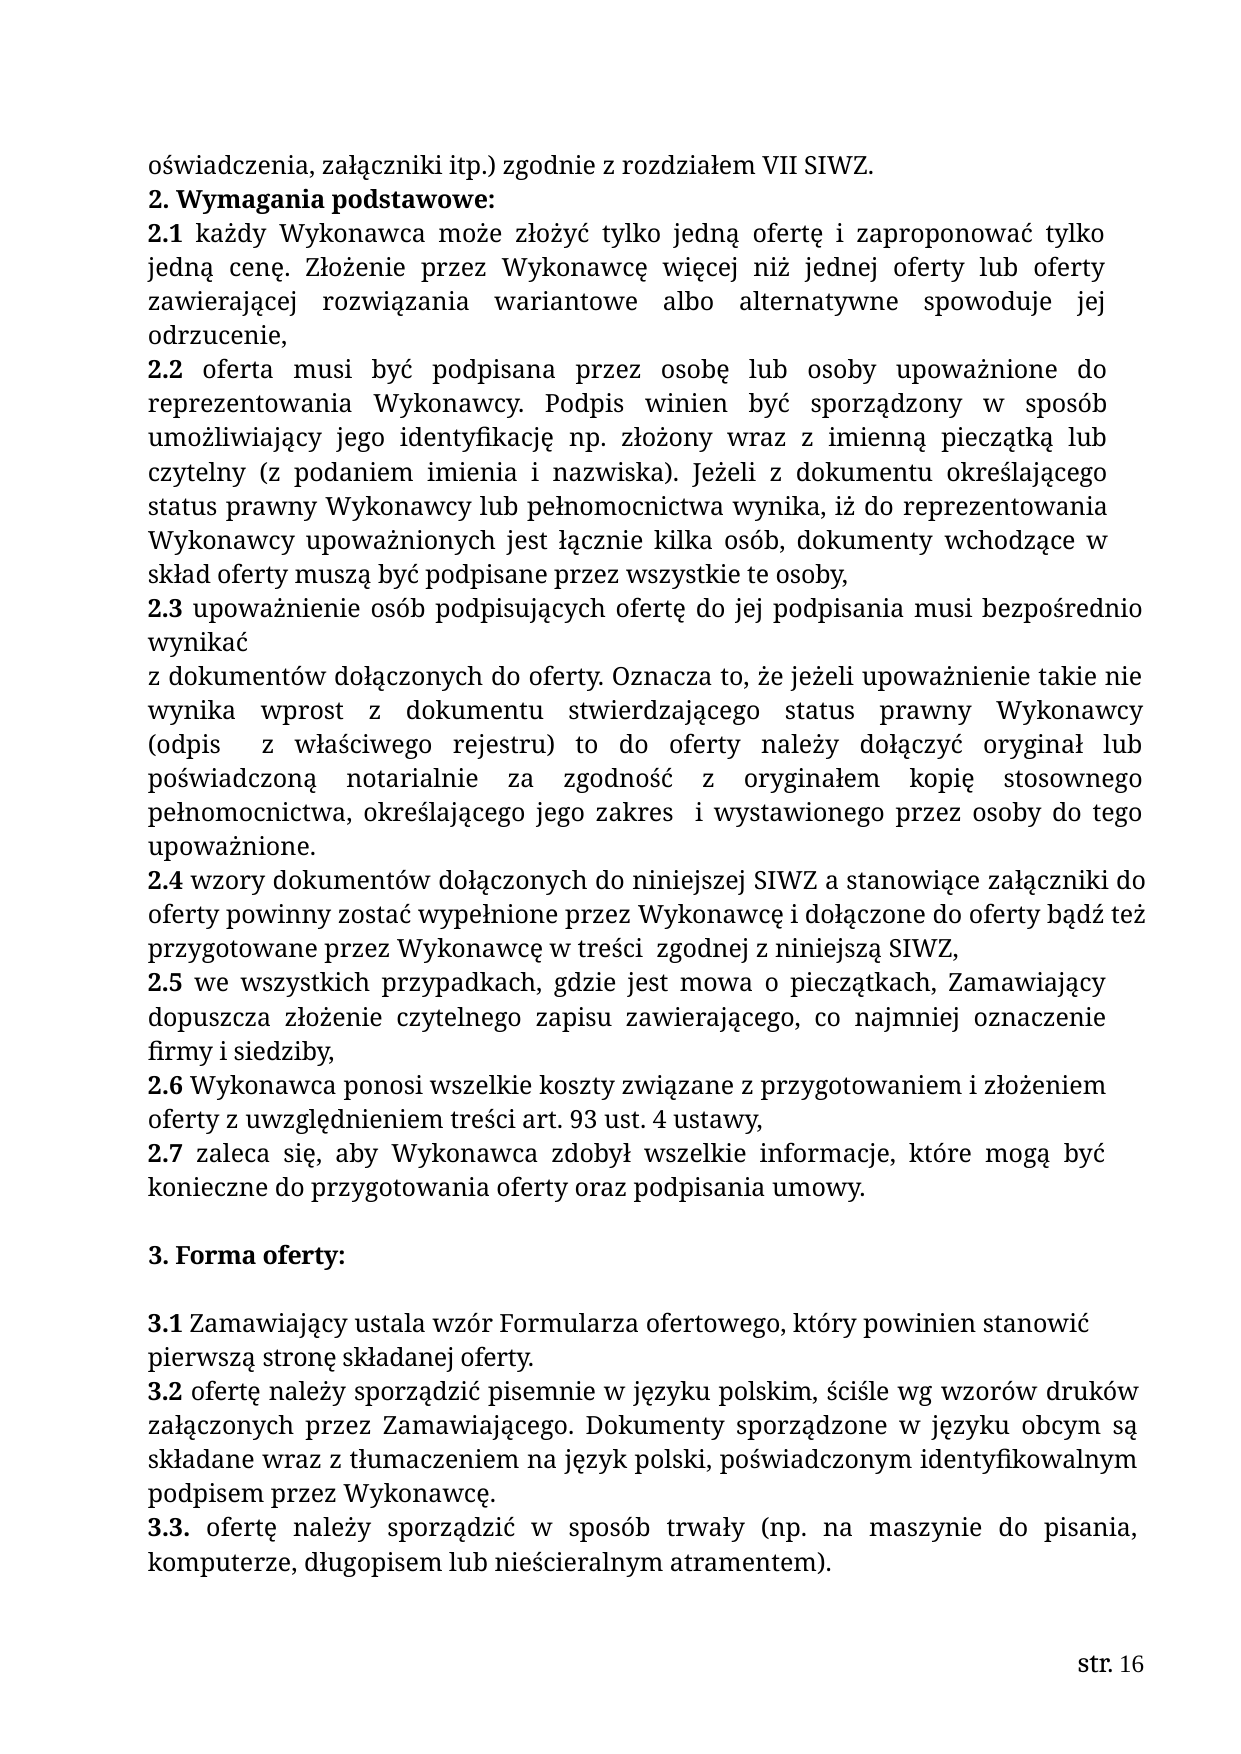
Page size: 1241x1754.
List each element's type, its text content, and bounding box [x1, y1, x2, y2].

text 3.3. ofertę należy sporządzić w sposób trwały (np. na maszynie do pisania, komputerze, długopisem lub nieścieralnym atramentem). [148, 1510, 1139, 1578]
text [148, 148, 1096, 182]
text 2.7 zaleca się, aby Wykonawca zdobył wszelkie informacje, które mogą być konieczne do przygotowania oferty oraz podpisania umowy. [148, 1135, 1106, 1203]
text 2.2 oferta musi być podpisana przez osobę lub osoby upoważnione do reprezentowania Wykonawcy. Podpis winien być sporządzony w sposób umożliwiający jego identyfikację np. złożony wraz z imienną pieczątką lub czytelny (z podaniem imienia i nazwiska). Jeżeli z dokumentu określającego status prawny Wykonawcy lub pełnomocnictwa wynika, iż do reprezentowania Wykonawcy upoważnionych jest łącznie kilka osób, dokumenty wchodzące w skład oferty muszą być podpisane przez wszystkie te osoby, [148, 352, 1108, 590]
text 2. Wymagania podstawowe: [148, 182, 1144, 216]
text 3. Forma oferty: [148, 1238, 1144, 1272]
text 2.5 we wszystkich przypadkach, gdzie jest mowa o pieczątkach, Zamawiający dopuszcza złożenie czytelnego zapisu zawierającego, co najmniej oznaczenie firmy i siedziby, [148, 965, 1106, 1067]
text 2.3 upoważnienie osób podpisujących ofertę do jej podpisania musi bezpośrednio wynikać [148, 590, 1144, 658]
text 2.1 każdy Wykonawca może złożyć tylko jedną ofertę i zaproponować tylko jedną cenę. Złożenie przez Wykonawcę więcej niż jednej oferty lub oferty zawierającej rozwiązania wariantowe albo alternatywne spowoduje jej odrzucenie, [148, 216, 1106, 352]
text 2.4 wzory dokumentów dołączonych do niniejszej SIWZ a stanowiące załączniki do oferty powinny zostać wypełnione przez Wykonawcę i dołączone do oferty bądź też przygotowane przez Wykonawcę w treści zgodnej z niniejszą SIWZ, [148, 863, 1147, 965]
text 2.6 Wykonawca ponosi wszelkie koszty związane z przygotowaniem i złożeniem oferty z uwzględnieniem treści art. 93 ust. 4 ustawy, [148, 1067, 1108, 1135]
text z dokumentów dołączonych do oferty. Oznacza to, że jeżeli upoważnienie takie nie wynika wprost z dokumentu stwierdzającego status prawny Wykonawcy (odpis z właściwego rejestru) to do oferty należy dołączyć oryginał lub poświadczoną notarialnie za zgodność z oryginałem kopię stosownego pełnomocnictwa, określającego jego zakres i wystawionego przez osoby do tego upoważnione. [148, 658, 1144, 863]
text 3.2 ofertę należy sporządzić pisemnie w języku polskim, ściśle wg wzorów druków załączonych przez Zamawiającego. Dokumenty sporządzone w języku obcym są składane wraz z tłumaczeniem na język polski, poświadczonym identyfikowalnym podpisem przez Wykonawcę. [148, 1374, 1139, 1510]
text 3.1 Zamawiający ustala wzór Formularza ofertowego, który powinien stanowić pierwszą stronę składanej oferty. [148, 1306, 1139, 1374]
